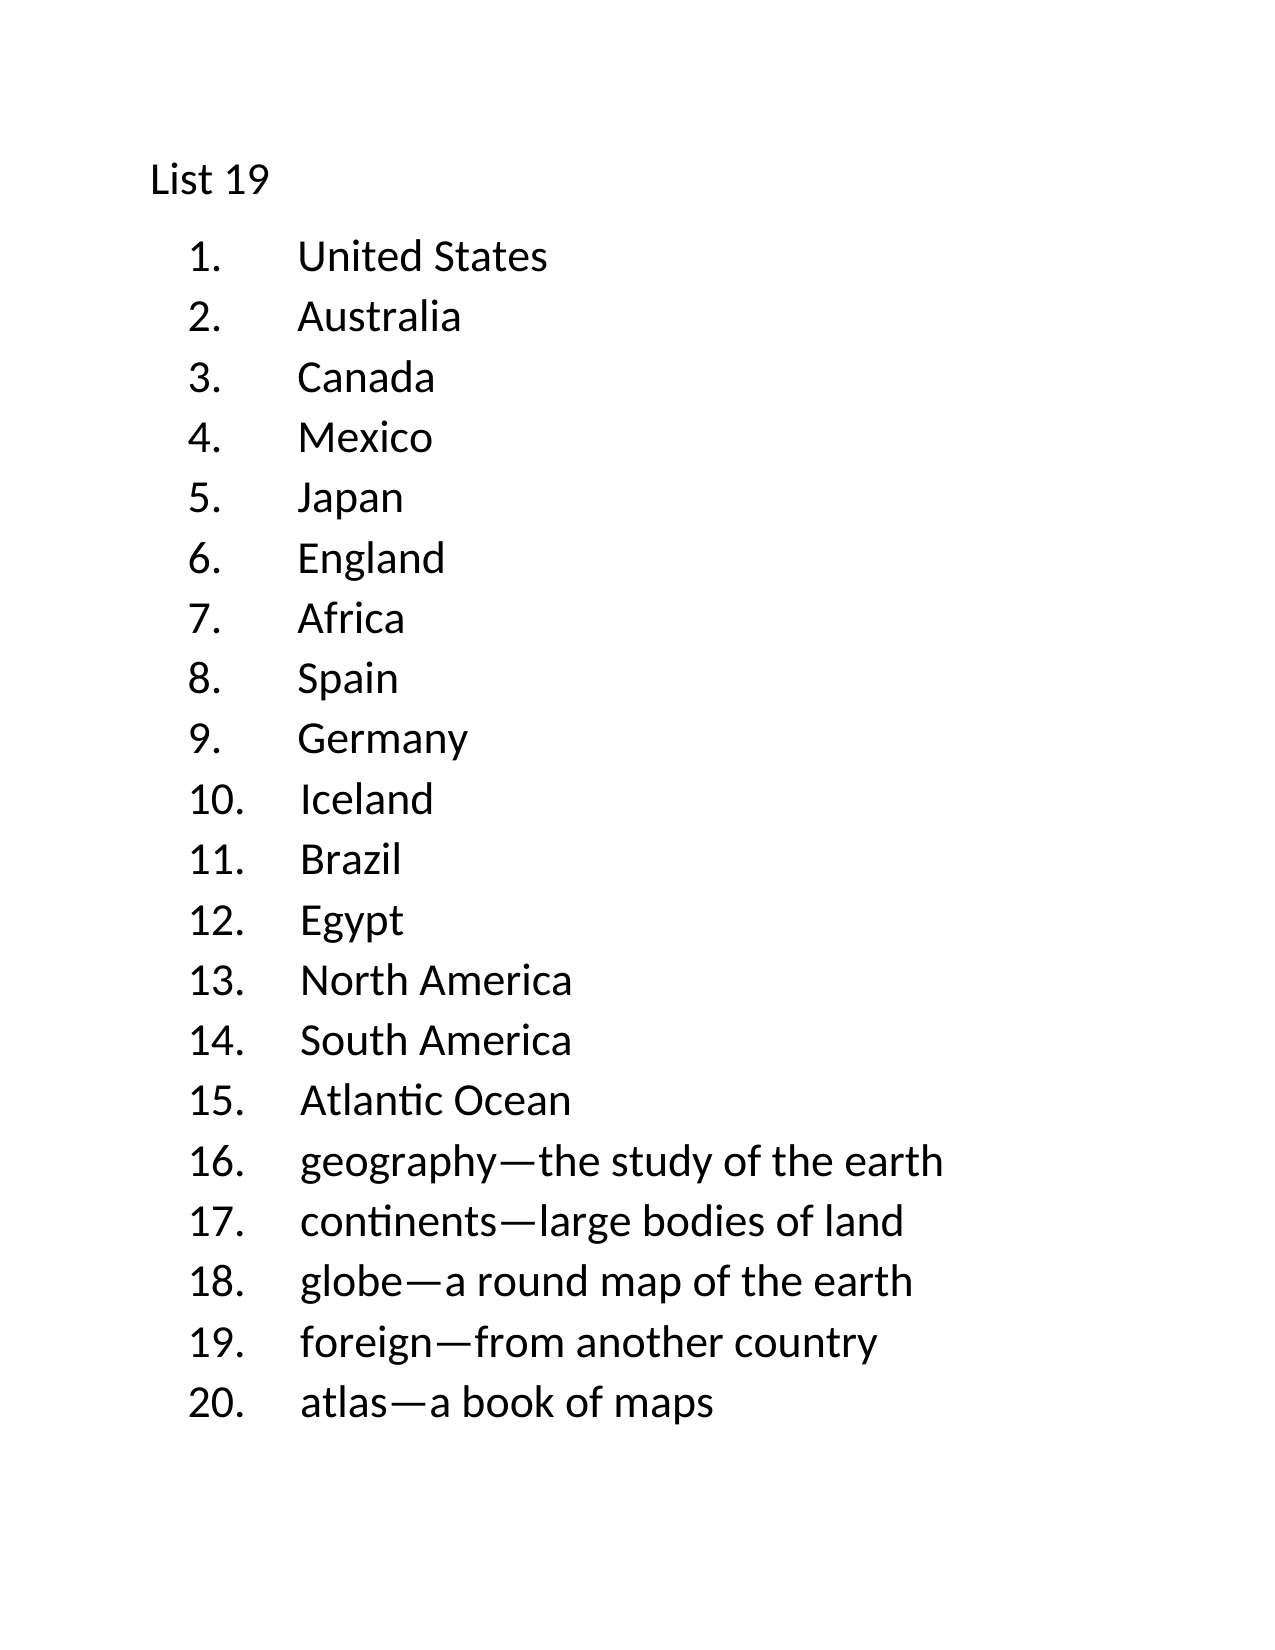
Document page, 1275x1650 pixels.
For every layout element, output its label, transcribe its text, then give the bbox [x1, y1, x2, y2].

list South America [187, 1011, 1125, 1067]
list Brazil [187, 830, 1125, 886]
list Africa [187, 589, 1125, 645]
list United States [187, 227, 1125, 283]
list globe—a round map of the earth [187, 1252, 1125, 1308]
list Australia [187, 287, 1125, 343]
list continents—large bodies of land [187, 1192, 1125, 1248]
list geography—the study of the earth [187, 1132, 1125, 1188]
list Atlantic Ocean [187, 1071, 1125, 1127]
list Spain [187, 649, 1125, 705]
list North America [187, 951, 1125, 1007]
list Egypt [187, 890, 1125, 946]
list England [187, 528, 1125, 584]
list Canada [187, 348, 1125, 403]
list Japan [187, 468, 1125, 524]
list foreign—from another country [187, 1313, 1125, 1368]
list Germany [187, 709, 1125, 765]
list Mexico [187, 408, 1125, 464]
list atlas—a book of maps [187, 1373, 1125, 1429]
text List 19 [150, 150, 1125, 206]
list Iceland [187, 770, 1125, 826]
